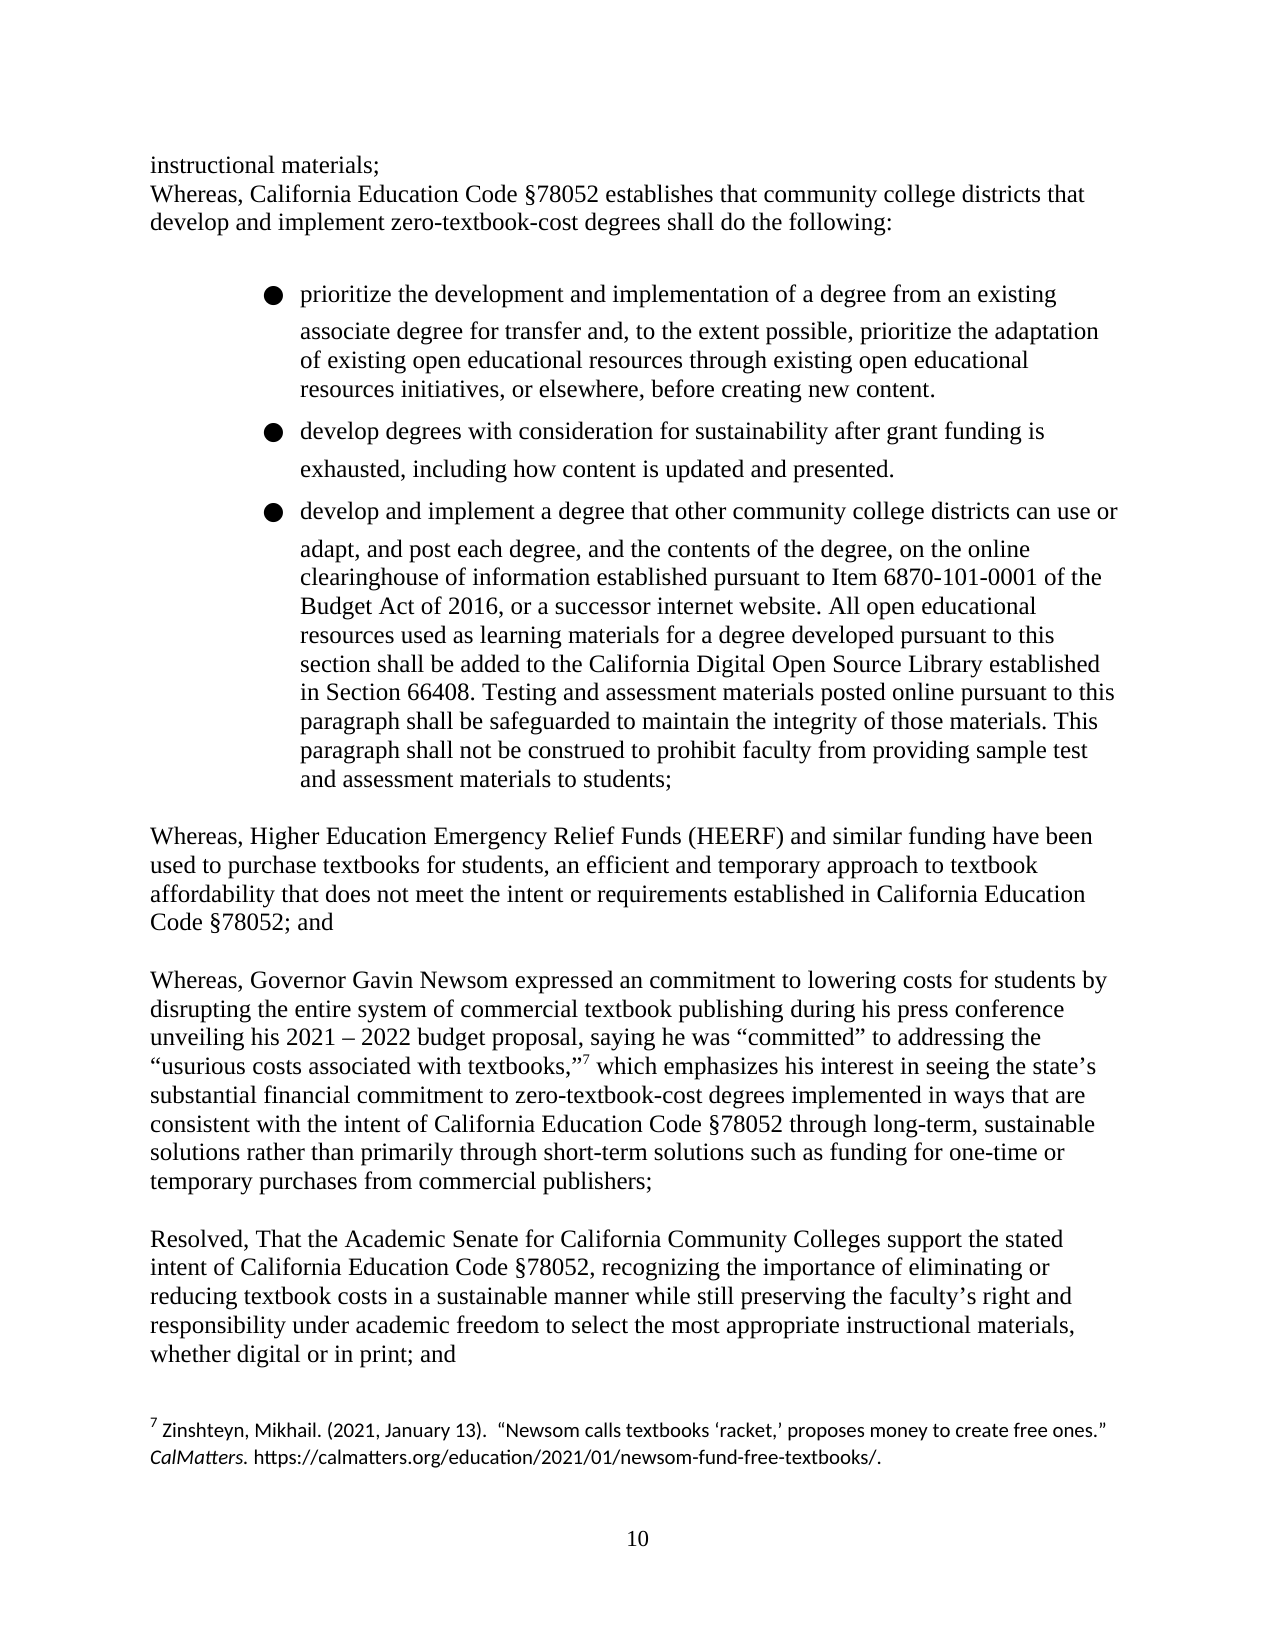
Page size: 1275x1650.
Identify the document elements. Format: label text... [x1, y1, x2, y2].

text Resolved, That the Academic Senate for California Community Colleges support the stated intent of California Education Code §78052, recognizing the importance of eliminating or reducing textbook costs in a sustainable manner while still preserving the faculty’s right and responsibility under academic freedom to select the most appropriate instructional materials, whether digital or in print; and [150, 1224, 1125, 1367]
list develop degrees with consideration for sustainability after grant funding is exhausted, including how content is updated and presented. [262, 402, 1125, 482]
text Whereas, California Education Code §78052 establishes that community college districts that develop and implement zero-textbook-cost degrees shall do the following: [150, 179, 1125, 236]
list prioritize the development and implementation of a degree from an existing associate degree for transfer and, to the extent possible, prioritize the adaptation of existing open educational resources through existing open educational resources initiatives, or elsewhere, before creating new content. [262, 265, 1125, 402]
text Whereas, Higher Education Emergency Relief Funds (HEERF) and similar funding have been used to purchase textbooks for students, an efficient and temporary approach to textbook affordability that does not meet the intent or requirements established in California Education Code §78052; and [150, 821, 1125, 936]
list develop and implement a degree that other community college districts can use or adapt, and post each degree, and the contents of the degree, on the online clearinghouse of information established pursuant to Item 6870-101-0001 of the Budget Act of 2016, or a successor internet website. All open educational resources used as learning materials for a degree developed pursuant to this section shall be added to the California Digital Open Source Library established in Section 66408. Testing and assessment materials posted online pursuant to this paragraph shall be safeguarded to maintain the integrity of those materials. This paragraph shall not be construed to prohibit faculty from providing sample test and assessment materials to students; [262, 482, 1125, 792]
text Whereas, Governor Gavin Newsom expressed an commitment to lowering costs for students by disrupting the entire system of commercial textbook publishing during his press conference unveiling his 2021 – 2022 budget proposal, saying he was “committed” to addressing the “usurious costs associated with textbooks,” which emphasizes his interest in seeing the state’s substantial financial commitment to zero-textbook-cost degrees implemented in ways that are consistent with the intent of California Education Code §78052 through long-term, sustainable solutions rather than primarily through short-term solutions such as funding for one-time or temporary purchases from commercial publishers; [150, 965, 1125, 1195]
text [150, 150, 1125, 179]
